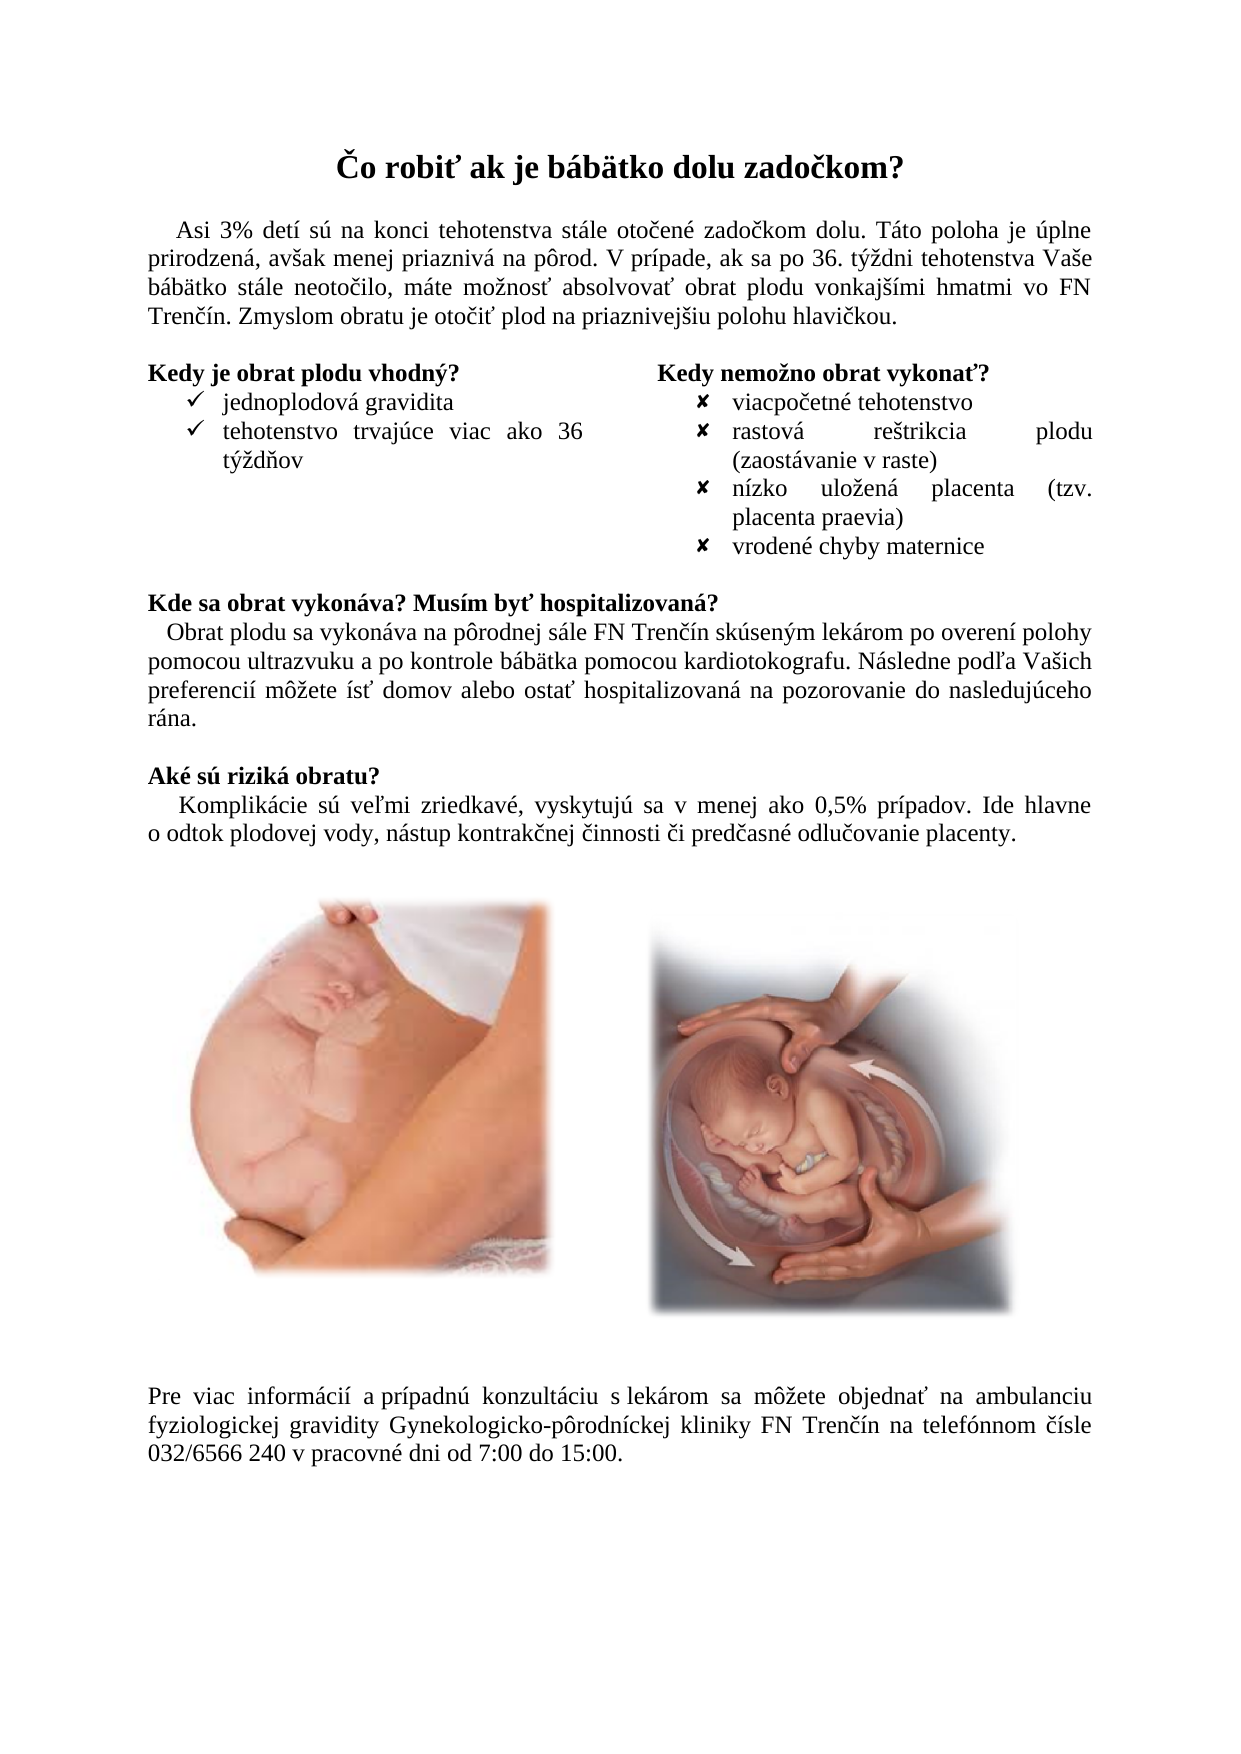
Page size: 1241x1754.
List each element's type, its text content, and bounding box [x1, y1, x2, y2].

text Čo robiť ak je bábätko dolu zadočkom? [148, 148, 1093, 186]
list vrodené chyby maternice [694, 531, 1093, 560]
text Kde sa obrat vykonáva? Musím byť hospitalizovaná? [148, 588, 1093, 617]
list nízko uložená placenta (tzv. placenta praevia) [694, 473, 1093, 531]
list viacpočetné tehotenstvo [694, 387, 1093, 416]
text Kedy je obrat plodu vhodný? [148, 358, 583, 387]
picture [161, 912, 540, 1264]
picture [658, 921, 1011, 1306]
text Pre viac informácií a prípadnú konzultáciu s lekárom sa môžete objednať na ambulanciu fyziologickej gravidity Gynekologicko-pôrodníckej kliniky FN Trenčín na telefónnom čísle 032/6566 240 v pracovné dni od 7:00 do 15:00. [148, 1381, 1093, 1467]
text Komplikácie sú veľmi zriedkavé, vyskytujú sa v menej ako 0,5% prípadov. Ide hlavne o odtok plodovej vody, nástup kontrakčnej činnosti či predčasné odlučovanie placenty. [148, 790, 1093, 847]
text Aké sú riziká obratu? [148, 761, 1093, 790]
list rastová reštrikcia plodu (zaostávanie v raste) [694, 416, 1093, 473]
text Kedy nemožno obrat vykonať? [657, 358, 1093, 387]
list tehotenstvo trvajúce viac ako 36 týždňov [185, 416, 583, 473]
list jednoplodová gravidita [185, 387, 583, 416]
text Obrat plodu sa vykonáva na pôrodnej sále FN Trenčín skúseným lekárom po overení polohy pomocou ultrazvuku a po kontrole bábätka pomocou kardiotokografu. Následne podľa Vašich preferencií môžete ísť domov alebo ostať hospitalizovaná na pozorovanie do nasledujúceho rána. [148, 617, 1093, 732]
text Asi 3% detí sú na konci tehotenstva stále otočené zadočkom dolu. Táto poloha je úplne prirodzená, avšak menej priaznivá na pôrod. V prípade, ak sa po 36. týždni tehotenstva Vaše bábätko stále neotočilo, máte možnosť absolvovať obrat plodu vonkajšími hmatmi vo FN Trenčín. Zmyslom obratu je otočiť plod na priaznivejšiu polohu hlavičkou. [148, 215, 1093, 330]
